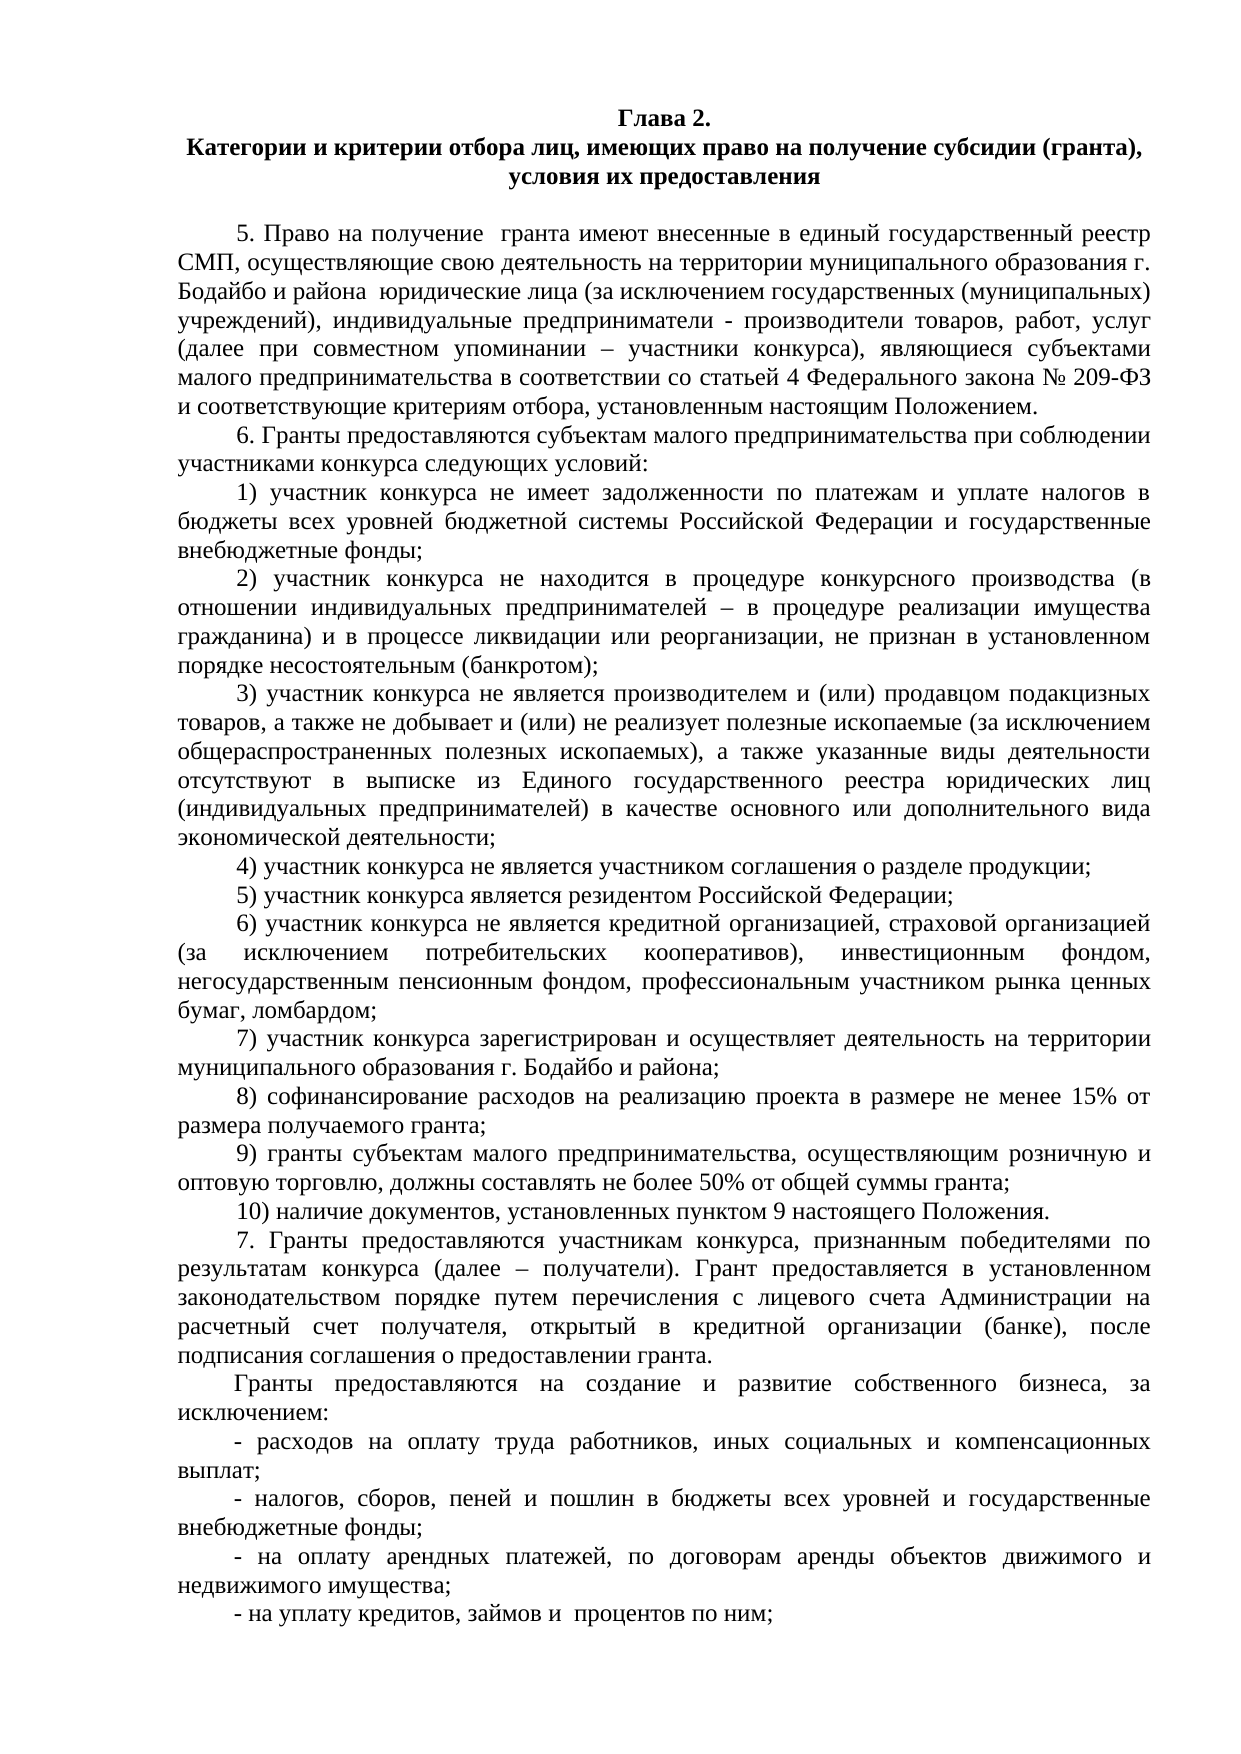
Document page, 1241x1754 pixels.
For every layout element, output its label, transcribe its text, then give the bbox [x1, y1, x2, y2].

text 4) участник конкурса не является участником соглашения о разделе продукции; [177, 851, 1152, 880]
text 8) софинансирование расходов на реализацию проекта в размере не менее 15% от размера получаемого гранта; [177, 1081, 1152, 1138]
text Категории и критерии отбора лиц, имеющих право на получение субсидии (гранта), [177, 132, 1152, 161]
text - на уплату кредитов, займов и процентов по ним; [177, 1598, 1152, 1627]
text 3) участник конкурса не является производителем и (или) продавцом подакцизных товаров, а также не добывает и (или) не реализует полезные ископаемые (за исключением общераспространенных полезных ископаемых), а также указанные виды деятельности отсутствуют в выписке из Единого государственного реестра юридических лиц (индивидуальных предпринимателей) в качестве основного или дополнительного вида экономической деятельности; [177, 678, 1152, 851]
text 2) участник конкурса не находится в процедуре конкурсного производства (в отношении индивидуальных предпринимателей – в процедуре реализации имущества гражданина) и в процессе ликвидации или реорганизации, не признан в установленном порядке несостоятельным (банкротом); [177, 563, 1152, 678]
text 1) участник конкурса не имеет задолженности по платежам и уплате налогов в бюджеты всех уровней бюджетной системы Российской Федерации и государственные внебюджетные фонды; [177, 477, 1152, 563]
text условия их предоставления [177, 161, 1152, 190]
text 6. Гранты предоставляются субъектам малого предпринимательства при соблюдении участниками конкурса следующих условий: [177, 420, 1152, 477]
text 7) участник конкурса зарегистрирован и осуществляет деятельность на территории муниципального образования г. Бодайбо и района; [177, 1023, 1152, 1081]
text - на оплату арендных платежей, по договорам аренды объектов движимого и недвижимого имущества; [177, 1541, 1152, 1598]
text 7. Гранты предоставляются участникам конкурса, признанным победителями по результатам конкурса (далее – получатели). Грант предоставляется в установленном законодательством порядке путем перечисления с лицевого счета Администрации на расчетный счет получателя, открытый в кредитной организации (банке), после подписания соглашения о предоставлении гранта. [177, 1225, 1152, 1368]
text 10) наличие документов, установленных пунктом 9 настоящего Положения. [177, 1196, 1152, 1225]
text - расходов на оплату труда работников, иных социальных и компенсационных выплат; [177, 1426, 1152, 1483]
text 9) гранты субъектам малого предпринимательства, осуществляющим розничную и оптовую торговлю, должны составлять не более 50% от общей суммы гранта; [177, 1138, 1152, 1196]
text 5. Право на получение гранта имеют внесенные в единый государственный реестр СМП, осуществляющие свою деятельность на территории муниципального образования г. Бодайбо и района юридические лица (за исключением государственных (муниципальных) учреждений), индивидуальные предприниматели - производители товаров, работ, услуг (далее при совместном упоминании – участники конкурса), являющиеся субъектами малого предпринимательства в соответствии со статьей 4 Федерального закона № 209-ФЗ и соответствующие критериям отбора, установленным настоящим Положением. [177, 218, 1152, 420]
text 6) участник конкурса не является кредитной организацией, страховой организацией (за исключением потребительских кооперативов), инвестиционным фондом, негосударственным пенсионным фондом, профессиональным участником рынка ценных бумаг, ломбардом; [177, 908, 1152, 1023]
text Глава 2. [177, 103, 1152, 132]
text - налогов, сборов, пеней и пошлин в бюджеты всех уровней и государственные внебюджетные фонды; [177, 1483, 1152, 1541]
text Гранты предоставляются на создание и развитие собственного бизнеса, за исключением: [177, 1368, 1152, 1426]
text 5) участник конкурса является резидентом Российской Федерации; [177, 880, 1152, 908]
